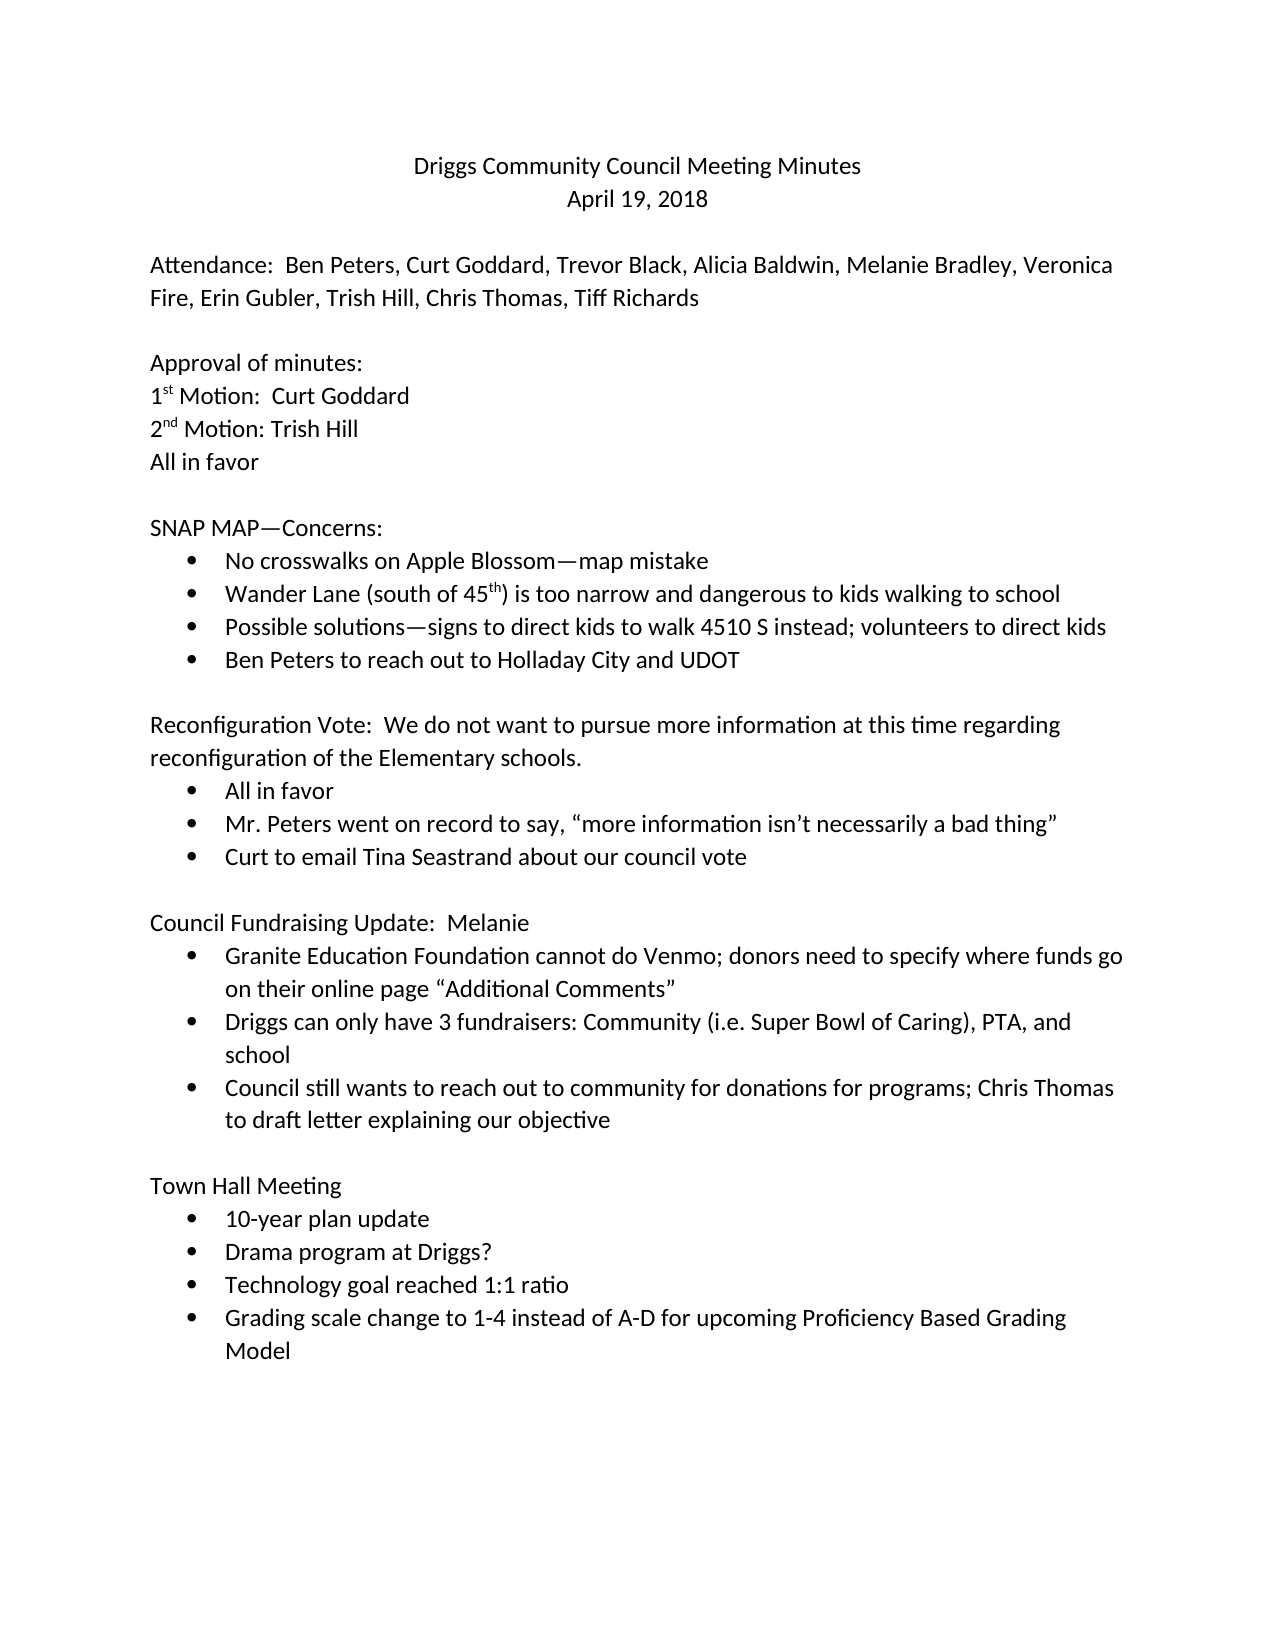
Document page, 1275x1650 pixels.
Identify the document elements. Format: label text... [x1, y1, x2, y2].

list Wander Lane (south of 45th) is too narrow and dangerous to kids walking to school [187, 578, 1125, 608]
text 1st Motion: Curt Goddard [150, 380, 1125, 411]
list Technology goal reached 1:1 ratio [187, 1269, 1125, 1300]
text Driggs Community Council Meeting Minutes [150, 150, 1125, 181]
list Driggs can only have 3 fundraisers: Community (i.e. Super Bowl of Caring), PTA, and school [187, 1006, 1125, 1069]
list No crosswalks on Apple Blossom—map mistake [187, 545, 1125, 576]
text April 19, 2018 [150, 183, 1125, 213]
text Approval of minutes: [150, 347, 1125, 378]
list Council still wants to reach out to community for donations for programs; Chris Thomas to draft letter explaining our objective [187, 1072, 1125, 1135]
list Possible solutions—signs to direct kids to walk 4510 S instead; volunteers to direct kids [187, 611, 1125, 641]
text Reconfiguration Vote: We do not want to pursue more information at this time regarding reconfiguration of the Elementary schools. [150, 709, 1125, 773]
text Council Fundraising Update: Melanie [150, 907, 1125, 938]
text SNAP MAP—Concerns: [150, 512, 1125, 543]
list Ben Peters to reach out to Holladay City and UDOT [187, 644, 1125, 674]
text Attendance: Ben Peters, Curt Goddard, Trevor Black, Alicia Baldwin, Melanie Bradley, Veronica Fire, Erin Gubler, Trish Hill, Chris Thomas, Tiff Richards [150, 249, 1125, 312]
text All in favor [150, 446, 1125, 477]
text Town Hall Meeting [150, 1170, 1125, 1201]
text 2nd Motion: Trish Hill [150, 413, 1125, 444]
list Granite Education Foundation cannot do Venmo; donors need to specify where funds go on their online page “Additional Comments” [187, 940, 1125, 1003]
list Grading scale change to 1-4 instead of A-D for upcoming Proficiency Based Grading Model [187, 1302, 1125, 1366]
list All in favor [187, 775, 1125, 806]
list Curt to email Tina Seastrand about our council vote [187, 841, 1125, 872]
list 10-year plan update [187, 1203, 1125, 1234]
list Drama program at Driggs? [187, 1236, 1125, 1267]
list Mr. Peters went on record to say, “more information isn’t necessarily a bad thing” [187, 808, 1125, 839]
